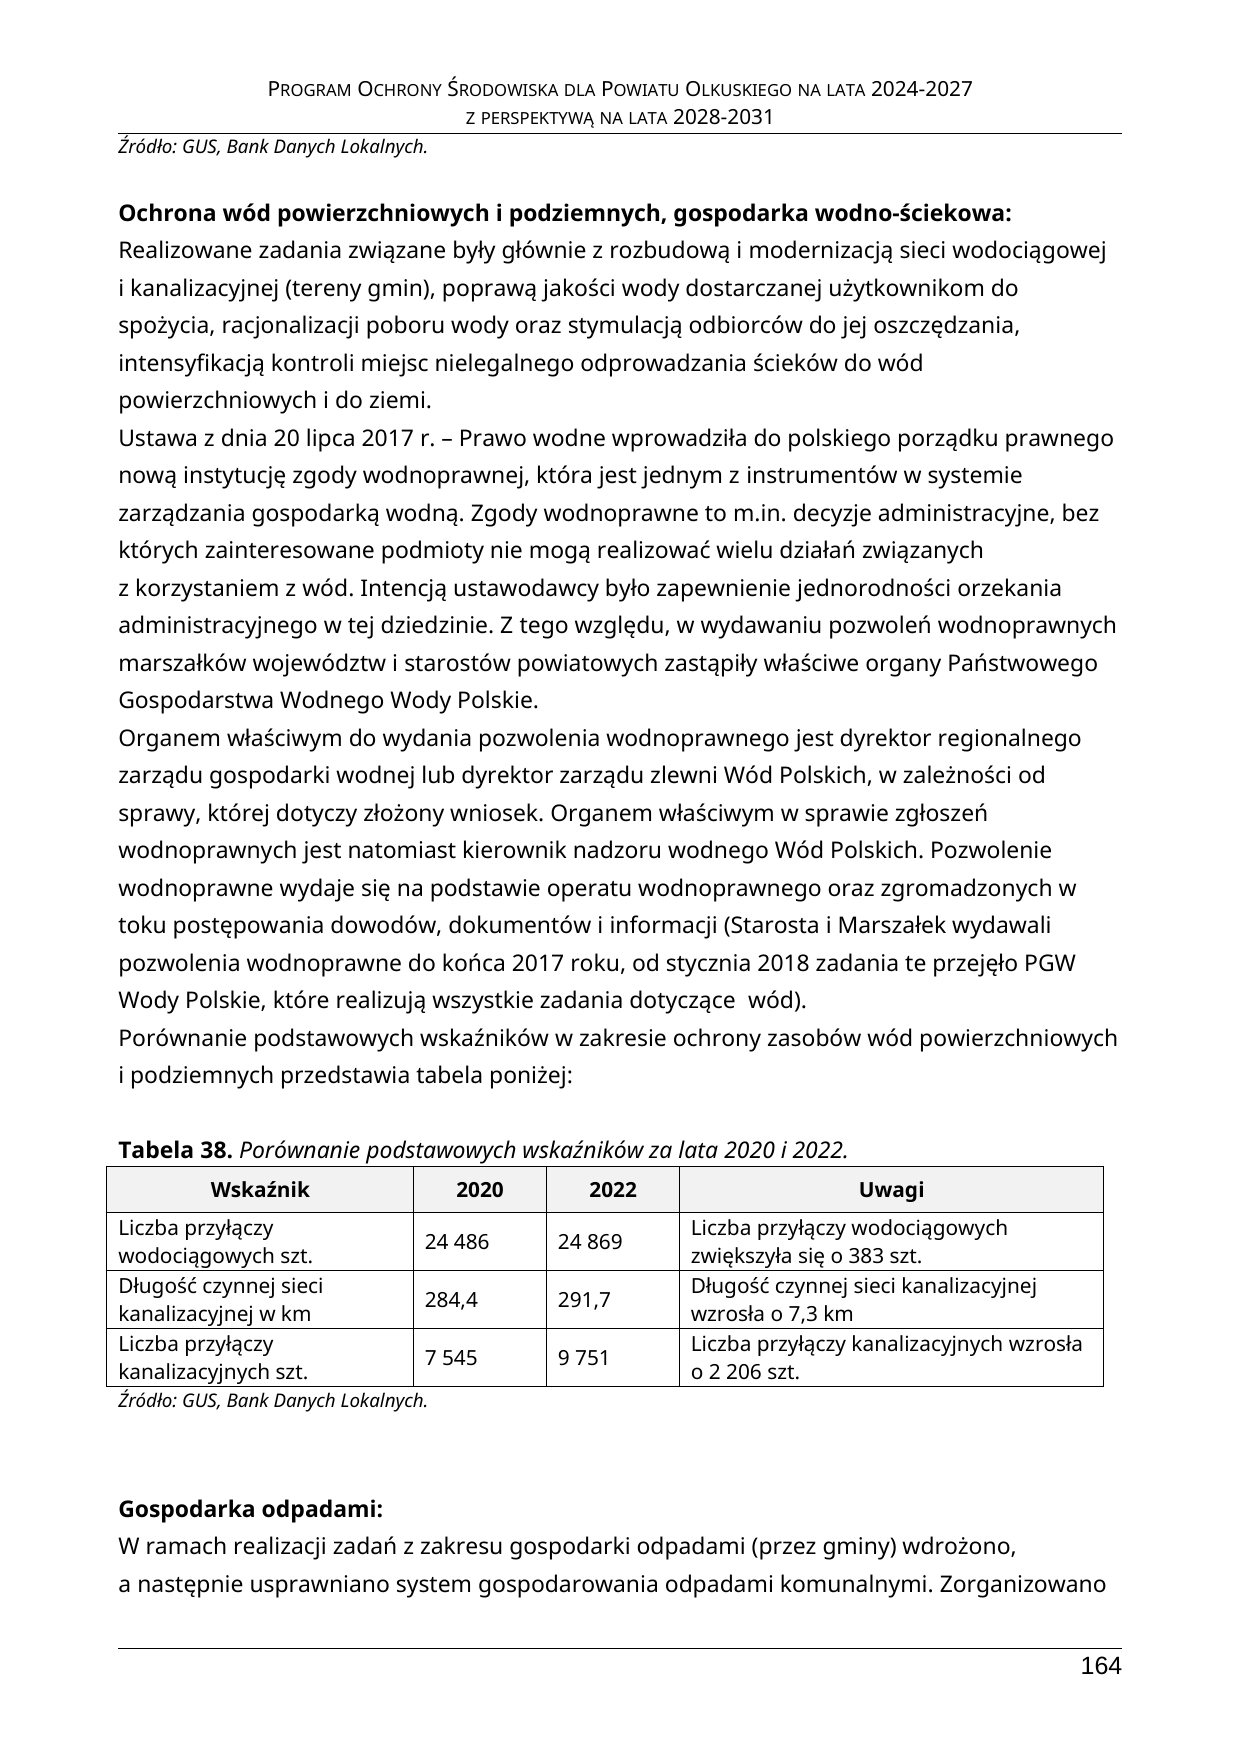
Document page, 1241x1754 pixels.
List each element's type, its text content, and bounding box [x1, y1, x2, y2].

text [118, 1530, 1122, 1599]
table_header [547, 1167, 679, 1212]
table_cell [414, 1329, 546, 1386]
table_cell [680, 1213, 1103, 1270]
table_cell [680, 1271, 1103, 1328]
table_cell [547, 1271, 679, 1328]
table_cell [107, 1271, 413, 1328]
text Źródło: GUS, Bank Danych Lokalnych. [118, 134, 1122, 159]
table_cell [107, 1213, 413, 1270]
text Realizowane zadania związane były głównie z rozbudową i modernizacją sieci wodociągowej i kanalizacyjnej (tereny gmin), poprawą jakości wody dostarczanej użytkownikom do spożycia, racjonalizacji poboru wody oraz stymulacją odbiorców do jej oszczędzania, intensyfikacją kontroli miejsc nielegalnego odprowadzania ścieków do wód powierzchniowych i do ziemi. [118, 234, 1122, 416]
text Źródło: GUS, Bank Danych Lokalnych. [118, 1387, 1122, 1412]
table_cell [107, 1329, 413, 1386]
text Porównanie podstawowych wskaźników w zakresie ochrony zasobów wód powierzchniowych i podziemnych przedstawia tabela poniżej: [118, 1022, 1122, 1091]
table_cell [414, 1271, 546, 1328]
text Gospodarka odpadami: [118, 1493, 1122, 1524]
text Ustawa z dnia 20 lipca 2017 r. – Prawo wodne wprowadziła do polskiego porządku prawnego nową instytucję zgody wodnoprawnej, która jest jednym z instrumentów w systemie zarządzania gospodarką wodną. Zgody wodnoprawne to m.in. decyzje administracyjne, bez których zainteresowane podmioty nie mogą realizować wielu działań związanych z korzystaniem z wód. Intencją ustawodawcy było zapewnienie jednorodności orzekania administracyjnego w tej dziedzinie. Z tego względu, w wydawaniu pozwoleń wodnoprawnych marszałków województw i starostów powiatowych zastąpiły właściwe organy Państwowego Gospodarstwa Wodnego Wody Polskie. [118, 422, 1122, 716]
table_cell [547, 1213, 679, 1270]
text Organem właściwym do wydania pozwolenia wodnoprawnego jest dyrektor regionalnego zarządu gospodarki wodnej lub dyrektor zarządu zlewni Wód Polskich, w zależności od sprawy, której dotyczy złożony wniosek. Organem właściwym w sprawie zgłoszeń wodnoprawnych jest natomiast kierownik nadzoru wodnego Wód Polskich. Pozwolenie wodnoprawne wydaje się na podstawie operatu wodnoprawnego oraz zgromadzonych w toku postępowania dowodów, dokumentów i informacji (Starosta i Marszałek wydawali pozwolenia wodnoprawne do końca 2017 roku, od stycznia 2018 zadania te przejęło PGW Wody Polskie, które realizują wszystkie zadania dotyczące wód). [118, 722, 1122, 1016]
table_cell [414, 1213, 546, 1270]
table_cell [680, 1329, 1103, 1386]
text Ochrona wód powierzchniowych i podziemnych, gospodarka wodno-ściekowa: [118, 197, 1122, 228]
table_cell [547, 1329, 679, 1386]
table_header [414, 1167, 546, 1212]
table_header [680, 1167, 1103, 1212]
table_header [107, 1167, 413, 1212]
